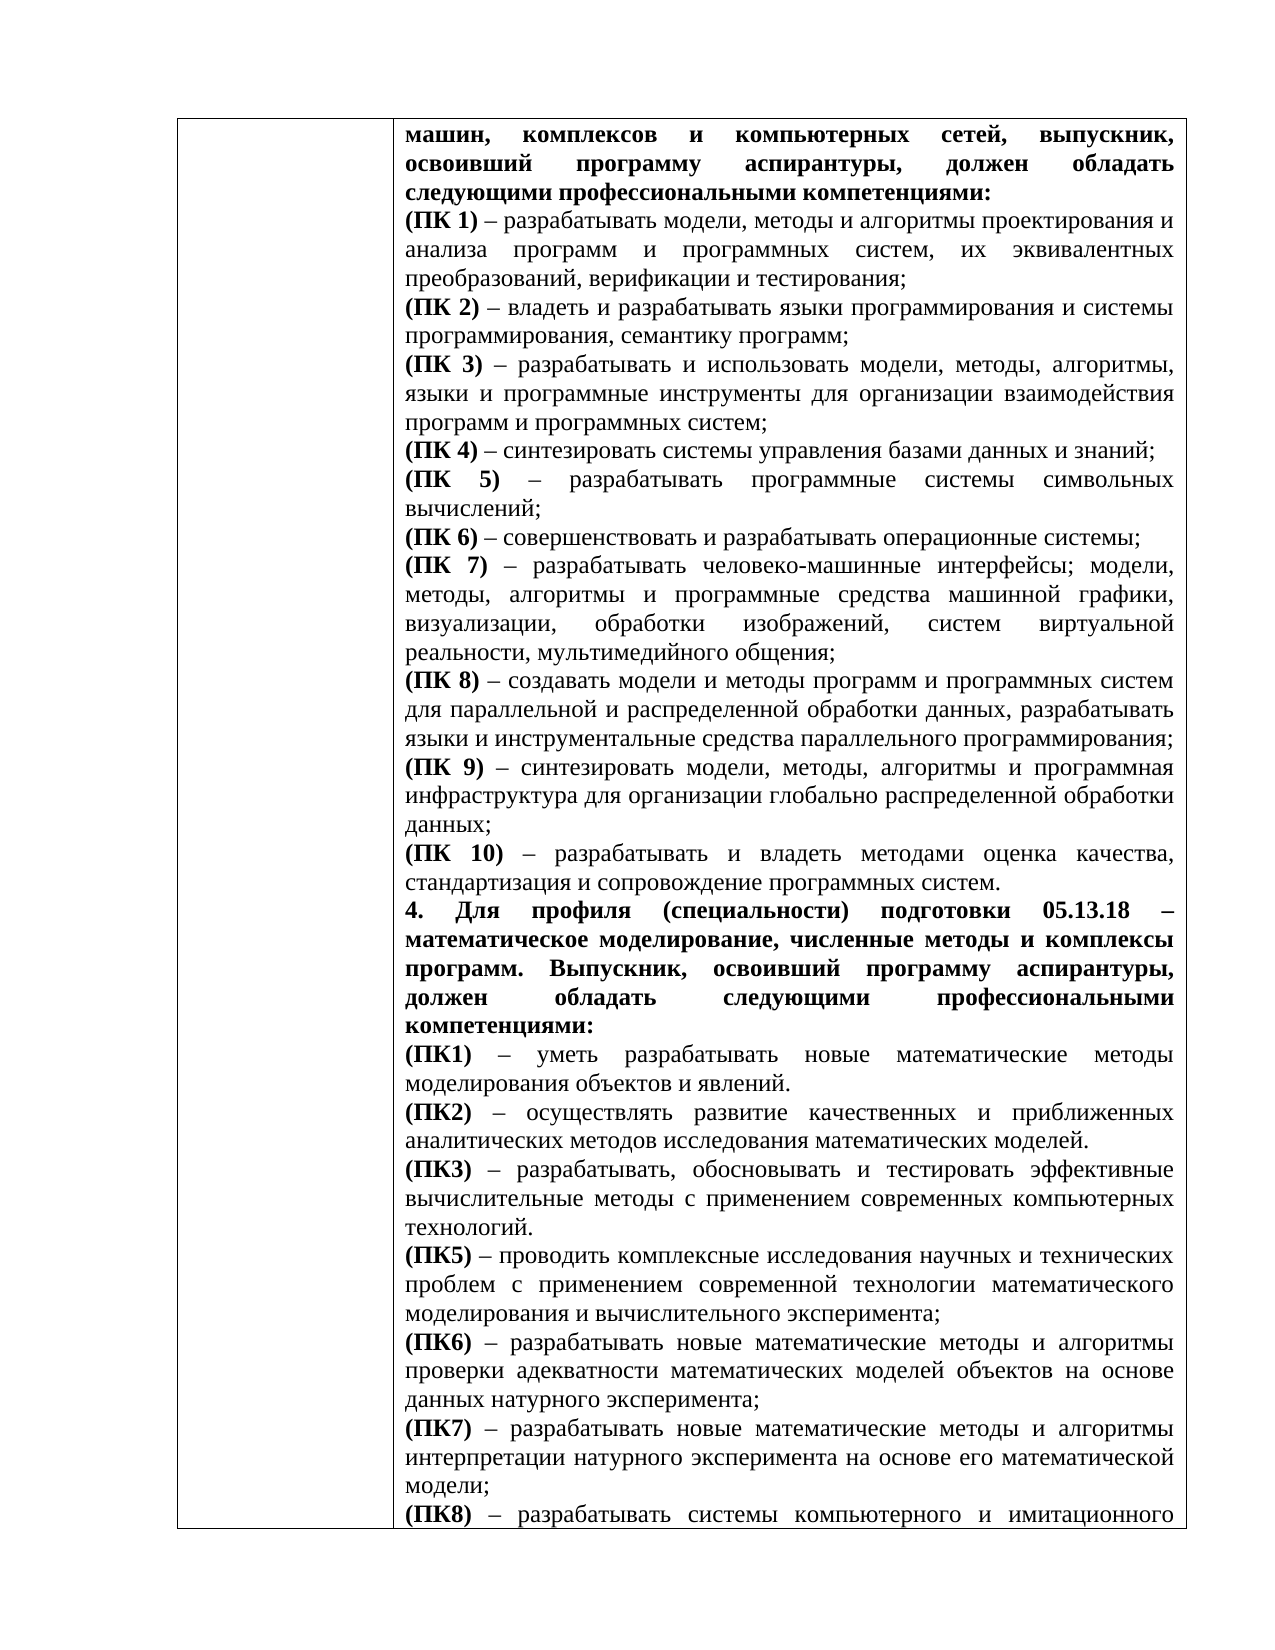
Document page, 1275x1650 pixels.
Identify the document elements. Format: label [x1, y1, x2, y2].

table_cell [394, 119, 1186, 1528]
table_cell [178, 119, 393, 1528]
